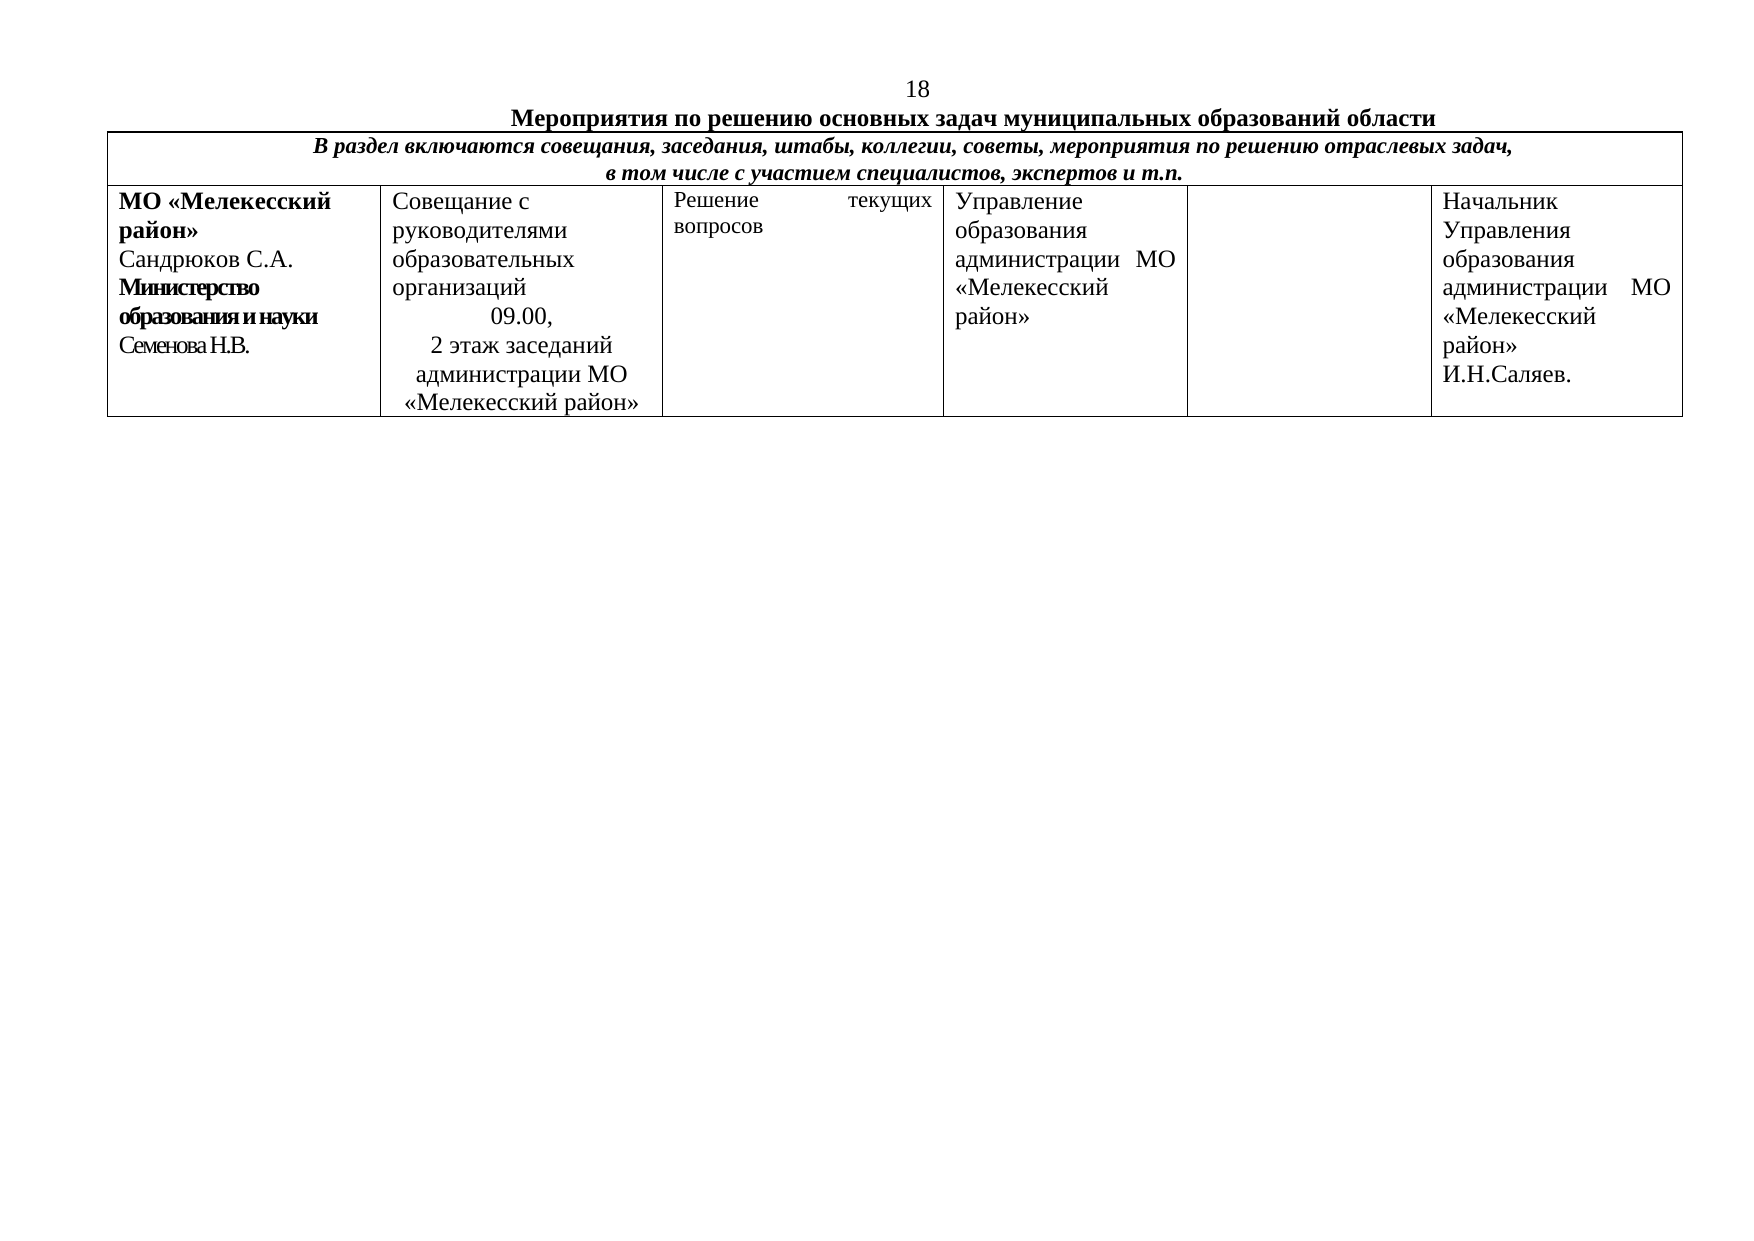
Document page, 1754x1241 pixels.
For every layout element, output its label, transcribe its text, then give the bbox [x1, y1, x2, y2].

text Мероприятия по решению основных задач муниципальных образований области [231, 103, 1716, 131]
table_cell Управление образования администрации МО «Мелекесский район» [944, 186, 1187, 416]
table_cell Совещание с руководителями образовательных организаций 09.00, 2 этаж заседаний администрации МО «Мелекесский район» [381, 186, 662, 416]
table_cell Начальник Управления образования администрации МО «Мелекесский район» И.Н.Саляев. [1432, 186, 1682, 416]
table_header В раздел включаются совещания, заседания, штабы, коллегии, советы, мероприятия по решению отраслевых задач, в том числе с участием специалистов, экспертов и т.п. [108, 133, 1682, 185]
table_cell Решение текущих вопросов [663, 186, 943, 416]
table_cell МО «Мелекесский район» Сандрюков С.А. Министерство образования и науки Семенова Н.В. [108, 186, 380, 416]
table_cell [1188, 186, 1431, 416]
